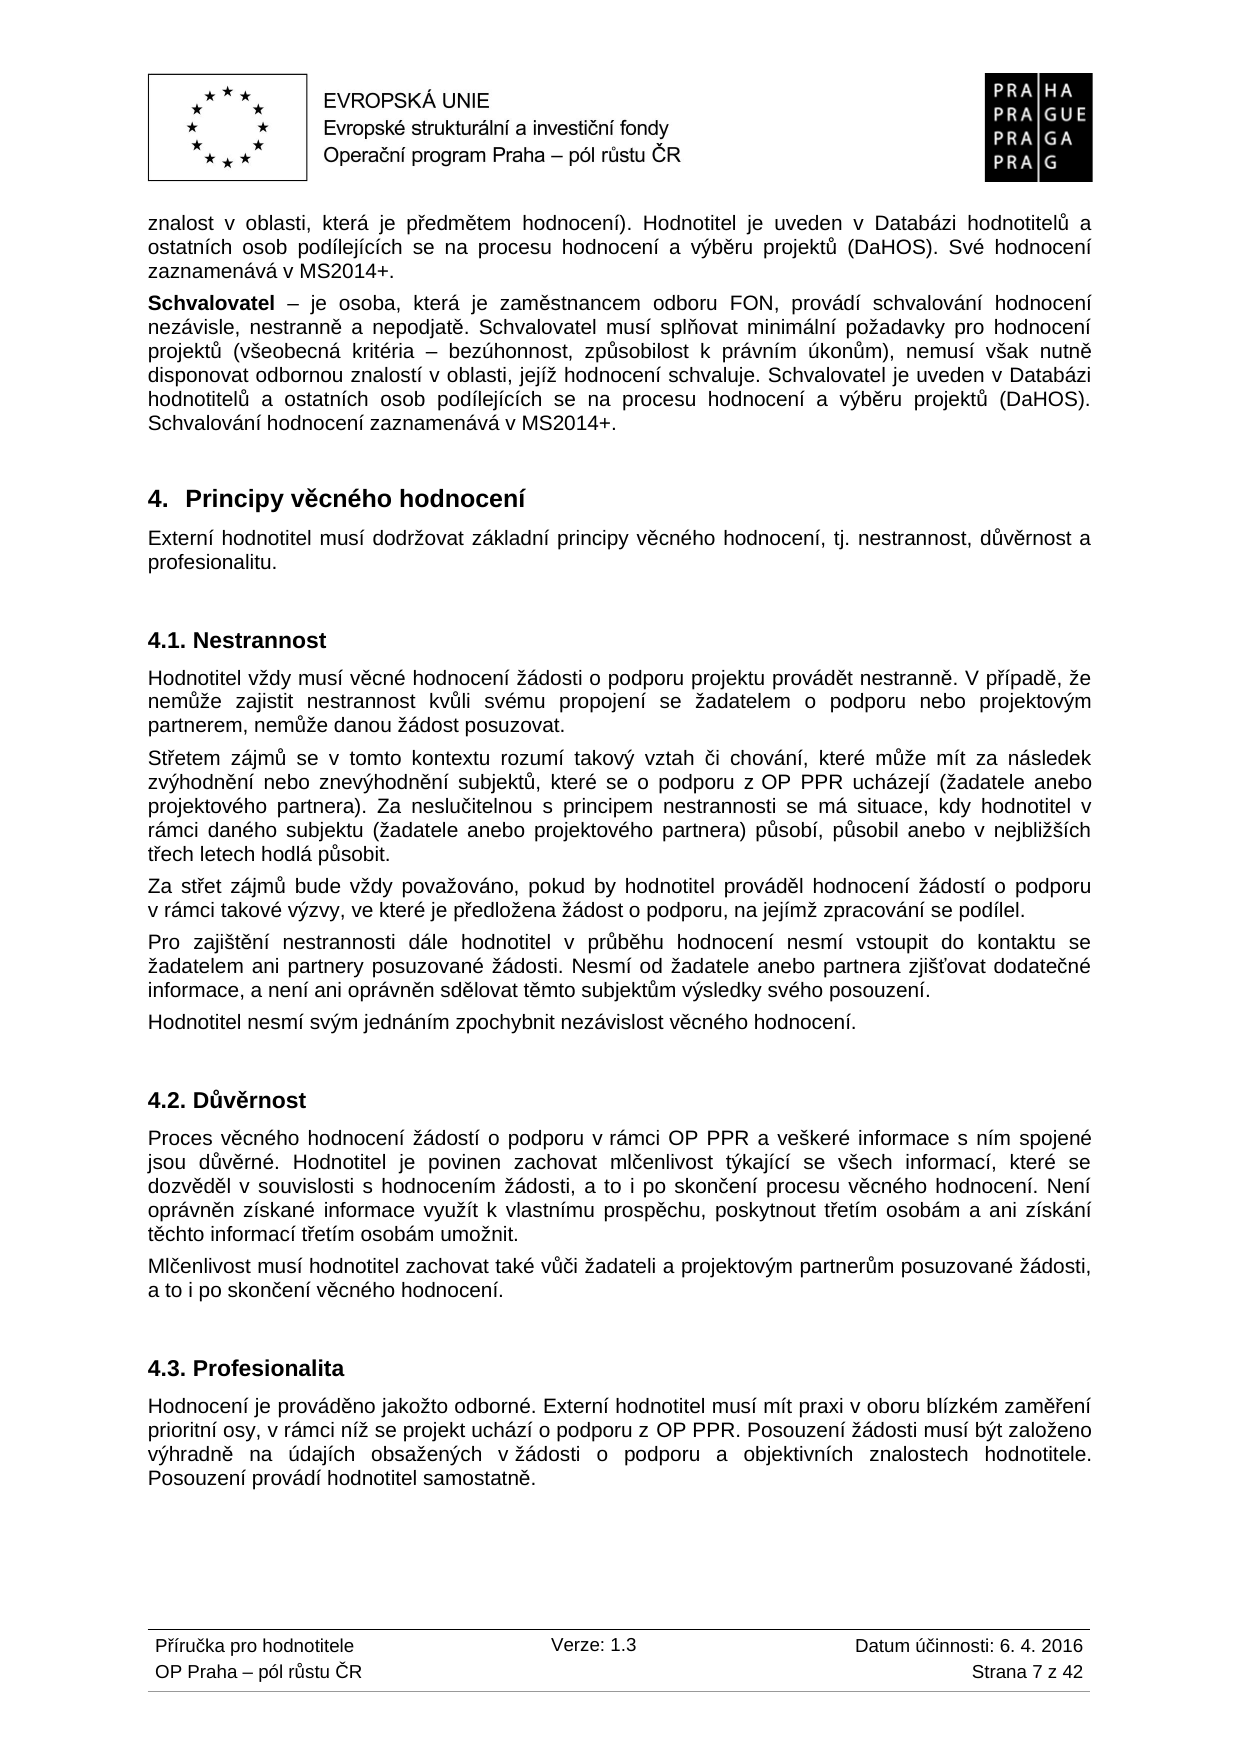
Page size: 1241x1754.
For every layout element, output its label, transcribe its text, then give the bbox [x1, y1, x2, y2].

text Externí hodnotitel musí dodržovat základní principy věcného hodnocení, tj. nestrannost, důvěrnost a profesionalitu. [148, 526, 1093, 574]
text Principy věcného hodnocení [148, 484, 1093, 513]
text Proces věcného hodnocení žádostí o podporu v rámci OP PPR a veškeré informace s ním spojené jsou důvěrné. Hodnotitel je povinen zachovat mlčenlivost týkající se všech informací, které se dozvěděl v souvislosti s hodnocením žádosti, a to i po skončení procesu věcného hodnocení. Není oprávněn získané informace využít k vlastnímu prospěchu, poskytnout třetím osobám a ani získání těchto informací třetím osobám umožnit. [148, 1126, 1093, 1246]
text Schvalovatel – je osoba, která je zaměstnancem odboru FON, provádí schvalování hodnocení nezávisle, nestranně a nepodjatě. Schvalovatel musí splňovat minimální požadavky pro hodnocení projektů (všeobecná kritéria – bezúhonnost, způsobilost k právním úkonům), nemusí však nutně disponovat odbornou znalostí v oblasti, jejíž hodnocení schvaluje. Schvalovatel je uveden v Databázi hodnotitelů a ostatních osob podílejících se na procesu hodnocení a výběru projektů (DaHOS). Schvalování hodnocení zaznamenává v MS2014+. [148, 291, 1093, 434]
text Pro zajištění nestrannosti dále hodnotitel v průběhu hodnocení nesmí vstoupit do kontaktu se žadatelem ani partnery posuzované žádosti. Nesmí od žadatele anebo partnera zjišťovat dodatečné informace, a není ani oprávněn sdělovat těmto subjektům výsledky svého posouzení. [148, 930, 1093, 1002]
text Střetem zájmů se v tomto kontextu rozumí takový vztah či chování, které může mít za následek zvýhodnění nebo znevýhodnění subjektů, které se o podporu z OP PPR ucházejí (žadatele anebo projektového partnera). Za neslučitelnou s principem nestrannosti se má situace, kdy hodnotitel v rámci daného subjektu (žadatele anebo projektového partnera) působí, působil anebo v nejbližších třech letech hodlá působit. [148, 746, 1093, 865]
text Důvěrnost [148, 1087, 1093, 1114]
text Za střet zájmů bude vždy považováno, pokud by hodnotitel prováděl hodnocení žádostí o podporu v rámci takové výzvy, ve které je předložena žádost o podporu, na jejímž zpracování se podílel. [148, 874, 1093, 922]
text Hodnotitel vždy musí věcné hodnocení žádosti o podporu projektu provádět nestranně. V případě, že nemůže zajistit nestrannost kvůli svému propojení se žadatelem o podporu nebo projektovým partnerem, nemůže danou žádost posuzovat. [148, 665, 1093, 737]
text Hodnotitel nesmí svým jednáním zpochybnit nezávislost věcného hodnocení. [148, 1010, 1093, 1034]
text Profesionalita [148, 1355, 1093, 1381]
text Nestrannost [148, 627, 1093, 653]
picture [147, 73, 685, 182]
text Mlčenlivost musí hodnotitel zachovat také vůči žadateli a projektovým partnerům posuzované žádosti, a to i po skončení věcného hodnocení. [148, 1254, 1093, 1302]
picture [984, 73, 1093, 182]
text Hodnocení je prováděno jakožto odborné. Externí hodnotitel musí mít praxi v oboru blízkém zaměření prioritní osy, v rámci níž se projekt uchází o podporu z OP PPR. Posouzení žádosti musí být založeno výhradně na údajích obsažených v žádosti o podporu a objektivních znalostech hodnotitele. Posouzení provádí hodnotitel samostatně. [148, 1393, 1093, 1489]
